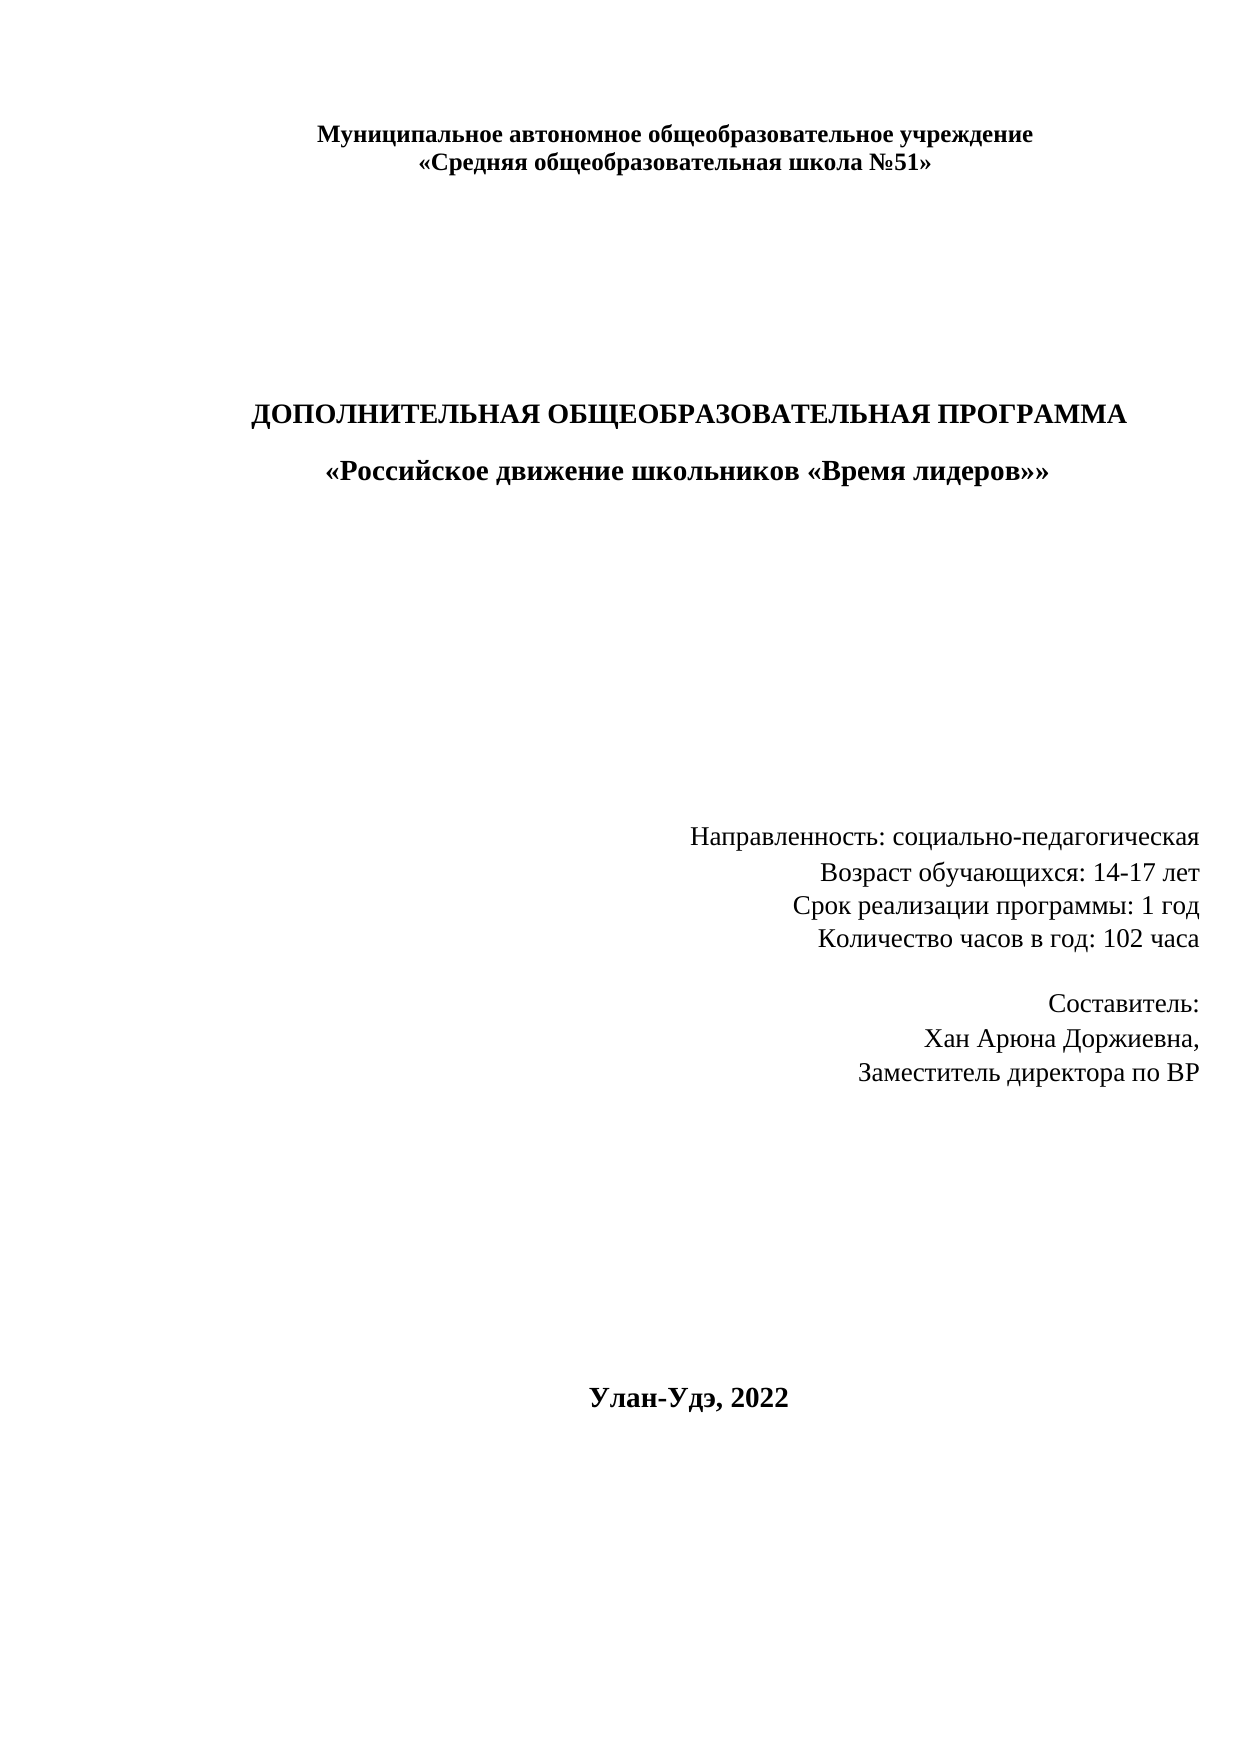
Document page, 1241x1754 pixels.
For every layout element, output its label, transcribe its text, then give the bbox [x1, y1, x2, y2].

text «Российское движение школьников «Время лидеров»» [150, 453, 1225, 487]
text Улан-Удэ, 2022 [150, 1381, 1227, 1414]
text Количество часов в год: 102 часа [150, 922, 1200, 953]
text «Средняя общеобразовательная школа №51» [150, 147, 1200, 176]
text Заместитель директора по ВР [150, 1056, 1200, 1087]
text Возраст обучающихся: 14-17 лет [150, 856, 1200, 887]
text Срок реализации программы: 1 год [150, 889, 1200, 920]
text Составитель: [150, 987, 1200, 1018]
text Муниципальное автономное общеобразовательное учреждение [150, 119, 1200, 147]
text Хан Арюна Доржиевна, [150, 1022, 1200, 1053]
text ДОПОЛНИТЕЛЬНАЯ ОБЩЕОБРАЗОВАТЕЛЬНАЯ ПРОГРАММА [150, 397, 1229, 429]
text Направленность: социально-педагогическая [150, 820, 1200, 852]
